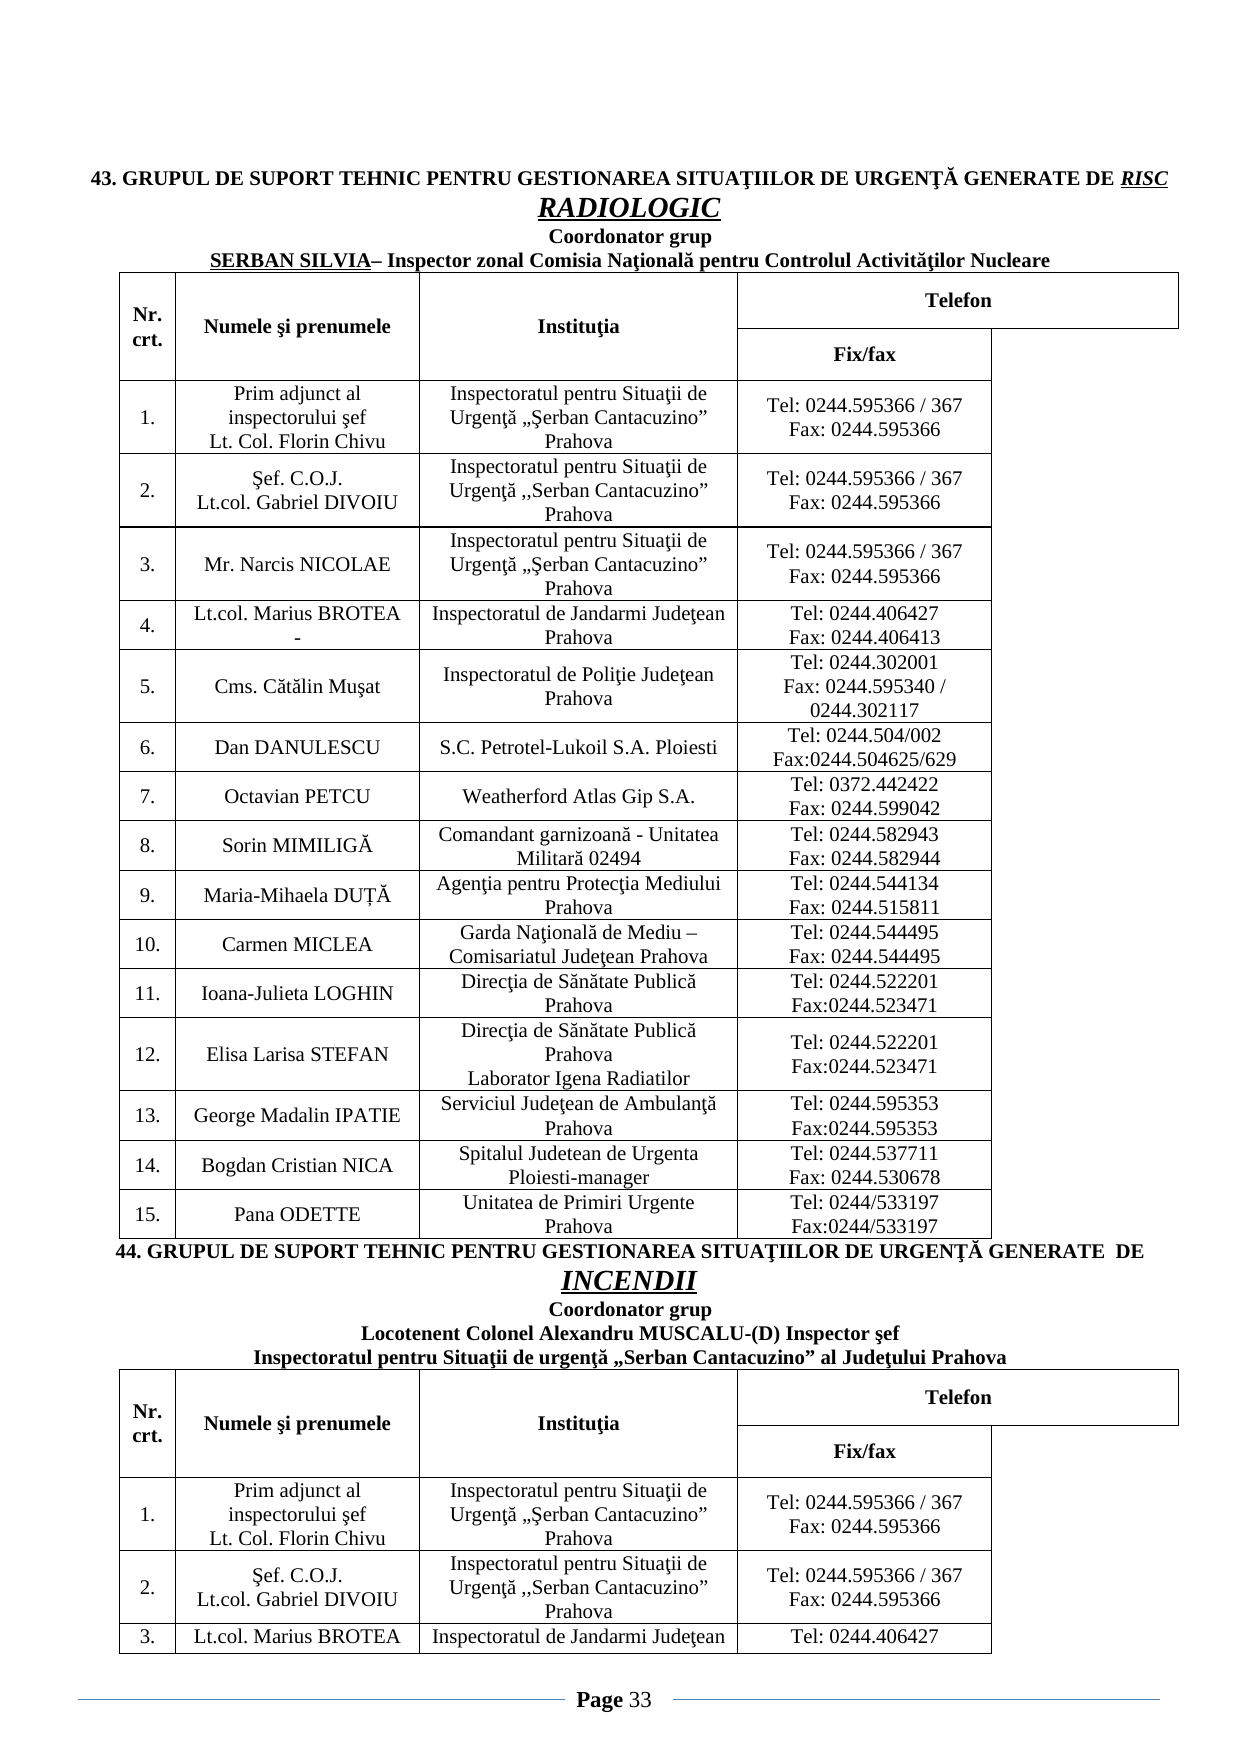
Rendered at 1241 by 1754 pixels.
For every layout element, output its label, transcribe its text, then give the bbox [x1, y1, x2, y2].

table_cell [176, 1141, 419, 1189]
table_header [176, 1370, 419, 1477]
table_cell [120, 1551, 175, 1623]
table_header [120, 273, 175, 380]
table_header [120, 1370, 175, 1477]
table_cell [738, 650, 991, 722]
text 43. GRUPUL DE SUPORT TEHNIC PENTRU GESTIONAREA SITUAŢIILOR DE URGENŢĂ GENERATE DE RISC RADIOLOGIC [89, 166, 1172, 224]
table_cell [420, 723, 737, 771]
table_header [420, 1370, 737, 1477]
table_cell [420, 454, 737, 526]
text Coordonator grup [89, 1296, 1172, 1321]
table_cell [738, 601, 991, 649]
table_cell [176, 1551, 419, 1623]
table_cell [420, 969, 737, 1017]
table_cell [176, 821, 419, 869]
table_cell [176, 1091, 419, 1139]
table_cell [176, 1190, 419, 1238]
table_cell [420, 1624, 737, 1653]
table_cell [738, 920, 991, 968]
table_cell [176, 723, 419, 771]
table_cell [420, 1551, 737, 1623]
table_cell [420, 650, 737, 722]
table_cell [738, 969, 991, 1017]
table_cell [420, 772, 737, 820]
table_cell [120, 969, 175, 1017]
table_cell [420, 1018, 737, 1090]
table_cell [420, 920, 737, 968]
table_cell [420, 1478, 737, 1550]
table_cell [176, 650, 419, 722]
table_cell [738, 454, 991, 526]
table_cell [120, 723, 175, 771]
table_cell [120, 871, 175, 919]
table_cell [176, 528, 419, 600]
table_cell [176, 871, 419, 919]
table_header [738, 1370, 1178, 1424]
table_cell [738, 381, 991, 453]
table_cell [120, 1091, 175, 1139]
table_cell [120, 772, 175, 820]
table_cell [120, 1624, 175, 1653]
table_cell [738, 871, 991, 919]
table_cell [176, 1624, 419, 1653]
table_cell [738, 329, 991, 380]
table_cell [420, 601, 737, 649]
text 44. GRUPUL DE SUPORT TEHNIC PENTRU GESTIONAREA SITUAŢIILOR DE URGENŢĂ GENERATE DE INCENDII [89, 1239, 1172, 1296]
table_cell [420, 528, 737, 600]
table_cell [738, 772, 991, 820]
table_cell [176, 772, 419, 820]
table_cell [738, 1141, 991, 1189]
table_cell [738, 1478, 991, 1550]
text Locotenent Colonel Alexandru MUSCALU-(D) Inspector şef [89, 1321, 1172, 1344]
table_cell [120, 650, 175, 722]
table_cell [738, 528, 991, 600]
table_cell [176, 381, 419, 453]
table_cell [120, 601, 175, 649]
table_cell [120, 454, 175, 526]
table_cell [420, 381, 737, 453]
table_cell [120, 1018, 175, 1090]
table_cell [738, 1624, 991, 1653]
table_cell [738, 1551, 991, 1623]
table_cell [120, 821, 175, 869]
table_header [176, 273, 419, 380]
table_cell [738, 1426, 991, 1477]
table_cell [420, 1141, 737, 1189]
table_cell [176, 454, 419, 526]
text SERBAN SILVIA– Inspector zonal Comisia Naţională pentru Controlul Activităţilor Nucleare [89, 248, 1172, 272]
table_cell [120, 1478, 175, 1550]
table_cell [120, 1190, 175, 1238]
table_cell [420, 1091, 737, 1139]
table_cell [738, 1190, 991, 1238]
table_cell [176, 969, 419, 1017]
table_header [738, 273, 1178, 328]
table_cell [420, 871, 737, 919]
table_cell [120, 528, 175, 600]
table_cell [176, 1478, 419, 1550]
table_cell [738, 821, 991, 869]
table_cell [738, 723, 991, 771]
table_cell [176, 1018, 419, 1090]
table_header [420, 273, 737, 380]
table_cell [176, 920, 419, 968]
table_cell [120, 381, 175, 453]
text Inspectoratul pentru Situaţii de urgenţă „Serban Cantacuzino” al Judeţului Prahova [89, 1344, 1172, 1369]
text Coordonator grup [89, 224, 1172, 248]
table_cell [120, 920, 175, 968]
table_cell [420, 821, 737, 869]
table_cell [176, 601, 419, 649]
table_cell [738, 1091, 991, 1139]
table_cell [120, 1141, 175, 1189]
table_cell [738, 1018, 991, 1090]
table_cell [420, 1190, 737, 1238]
